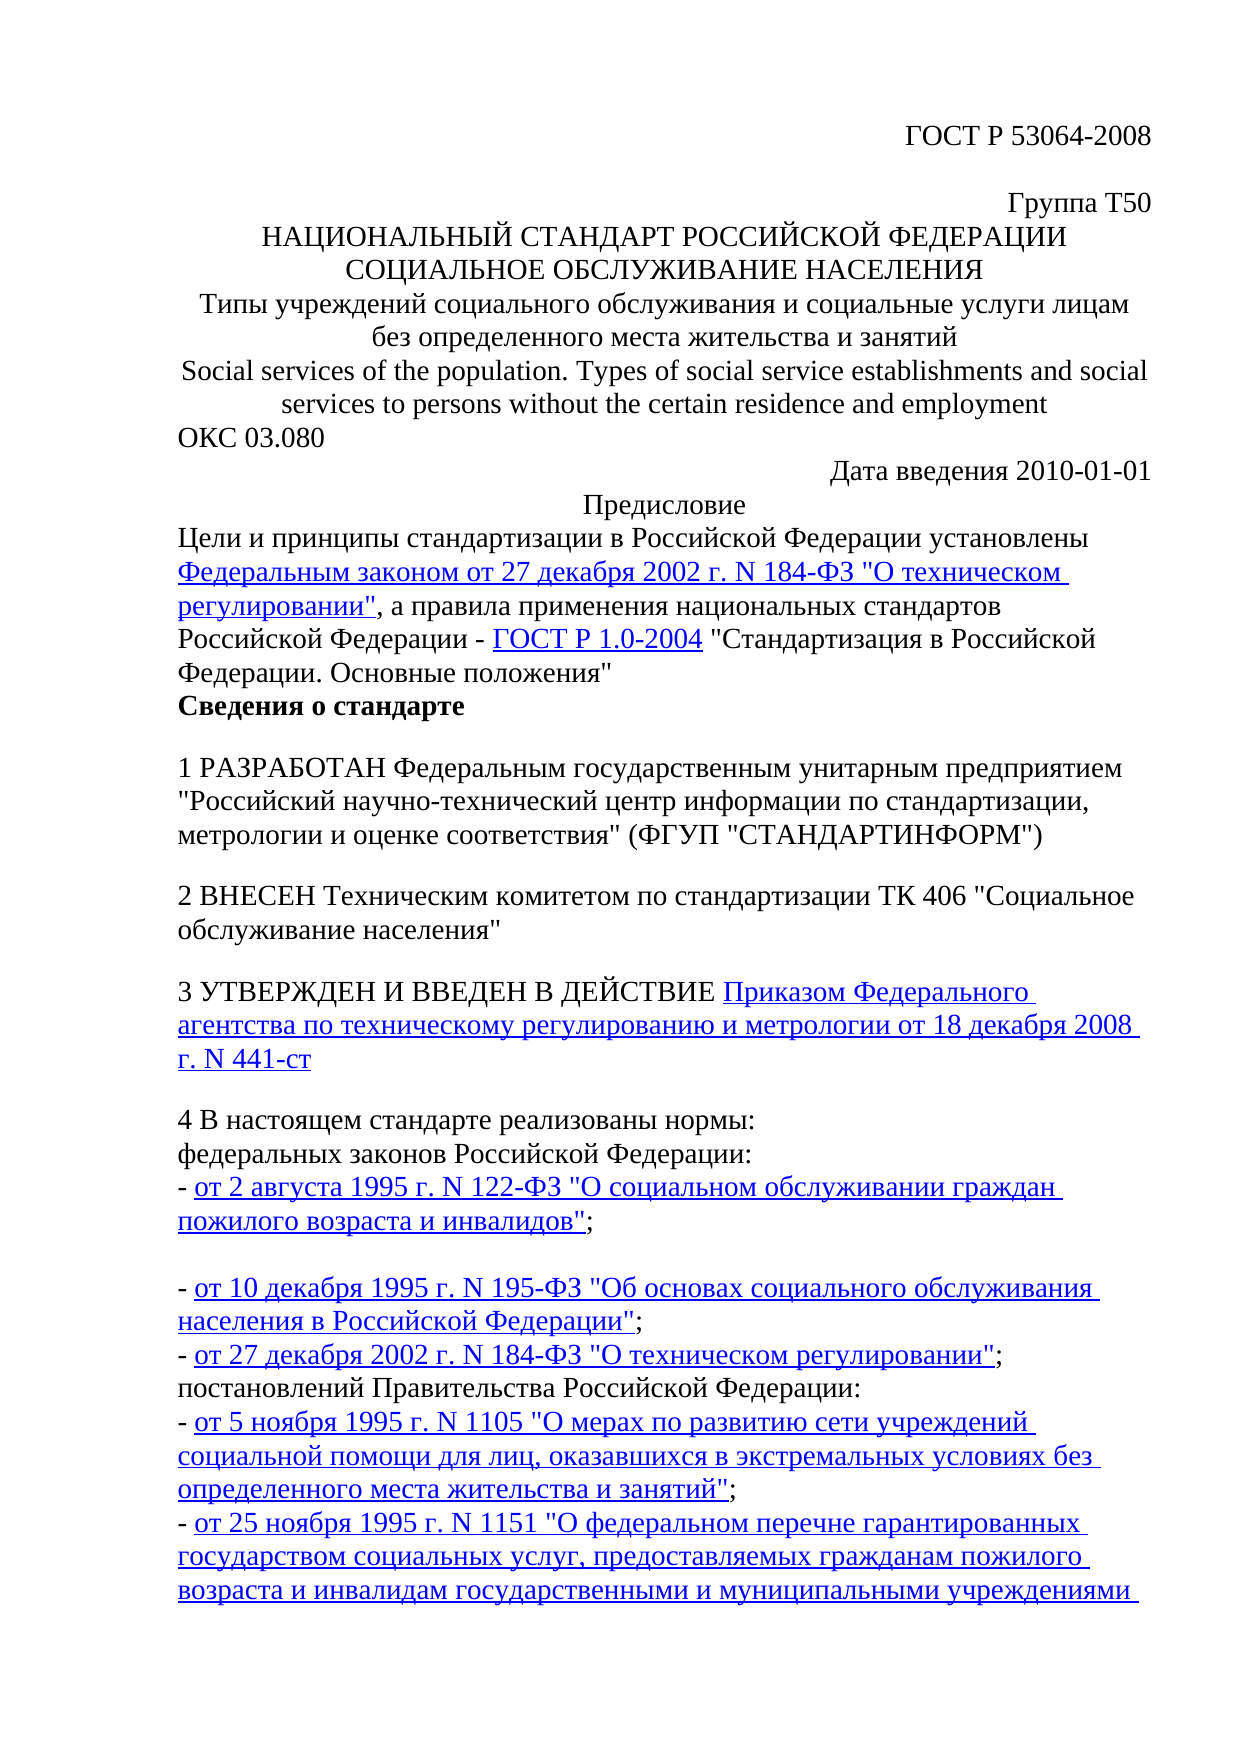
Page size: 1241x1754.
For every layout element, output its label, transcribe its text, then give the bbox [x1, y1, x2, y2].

text ГОСТ Р 53064-2008 Группа Т50 [177, 118, 1152, 219]
text Цели и принципы стандартизации в Российской Федерации установлены Федеральным законом от 27 декабря 2002 г. N 184-ФЗ "О техническом регулировании", а правила применения национальных стандартов Российской Федерации - ГОСТ Р 1.0-2004 "Стандартизация в Российской Федерации. Основные положения" Сведения о стандарте [177, 521, 1152, 750]
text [177, 1102, 1152, 1605]
text Дата введения 2010-01-01 [177, 453, 1152, 487]
text ОКС 03.080 [177, 420, 1152, 453]
text 1 РАЗРАБОТАН Федеральным государственным унитарным предприятием "Российский научно-технический центр информации по стандартизации, метрологии и оценке соответствия" (ФГУП "СТАНДАРТИНФОРМ") [177, 750, 1152, 878]
text Social services of the population. Types of social service establishments and social services to persons without the certain residence and employment [177, 353, 1152, 420]
text 3 УТВЕРЖДЕН И ВВЕДЕН В ДЕЙСТВИЕ Приказом Федерального агентства по техническому регулированию и метрологии от 18 декабря 2008 г. N 441-ст [177, 974, 1152, 1102]
text 2 ВНЕСЕН Техническим комитетом по стандартизации ТК 406 "Социальное обслуживание населения" [177, 878, 1152, 974]
text Предисловие [177, 487, 1152, 521]
text Типы учреждений социального обслуживания и социальные услуги лицам без определенного места жительства и занятий [177, 286, 1152, 353]
text НАЦИОНАЛЬНЫЙ СТАНДАРТ РОССИЙСКОЙ ФЕДЕРАЦИИ [177, 219, 1152, 252]
text СОЦИАЛЬНОЕ ОБСЛУЖИВАНИЕ НАСЕЛЕНИЯ [177, 252, 1152, 286]
